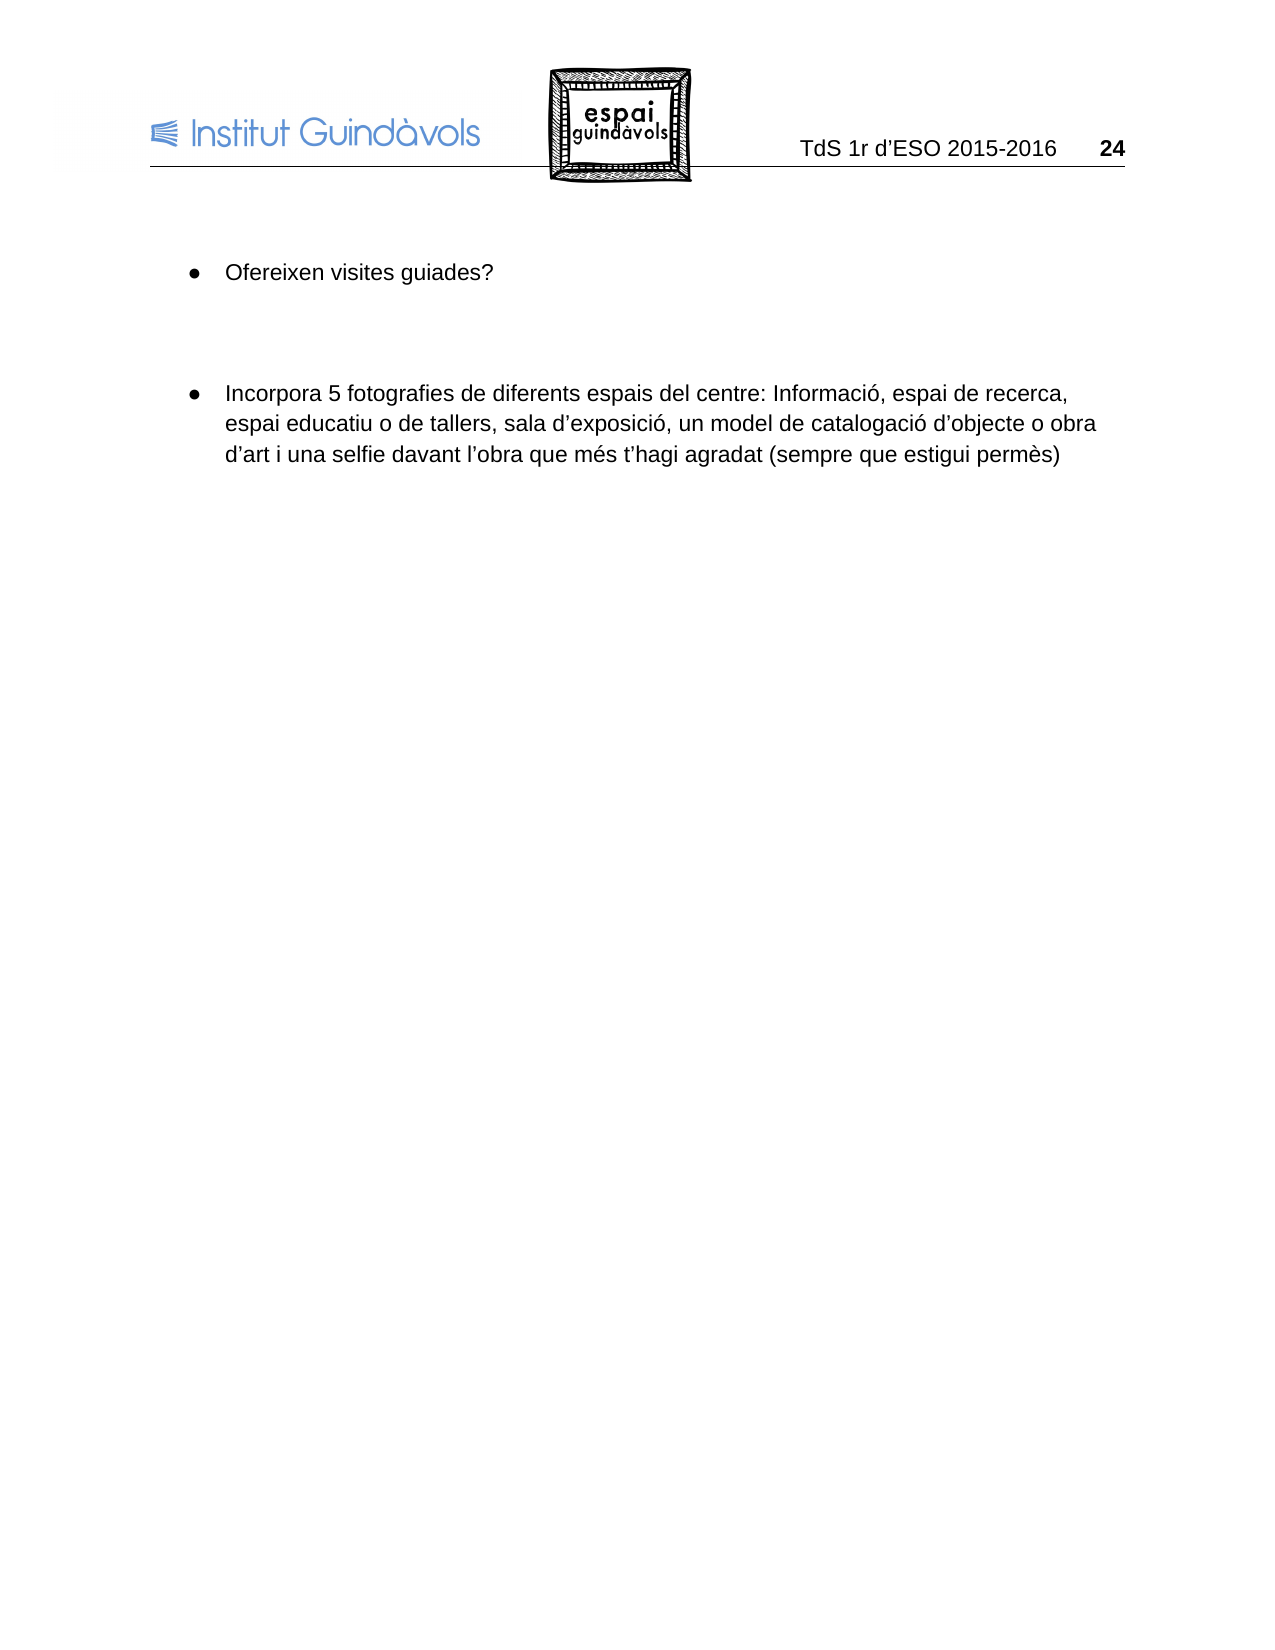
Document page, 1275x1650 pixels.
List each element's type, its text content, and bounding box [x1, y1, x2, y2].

list Incorpora 5 fotografies de diferents espais del centre: Informació, espai de recerca, espai educatiu o de tallers, sala d’exposició, un model de catalogació d’objecte o obra d’art i una selfie davant l’obra que més t’hagi agradat (sempre que estigui permès) [187, 380, 1125, 467]
picture [544, 64, 696, 166]
list Ofereixen visites guiades? [187, 259, 1125, 286]
picture [544, 167, 696, 186]
picture [53, 90, 522, 172]
